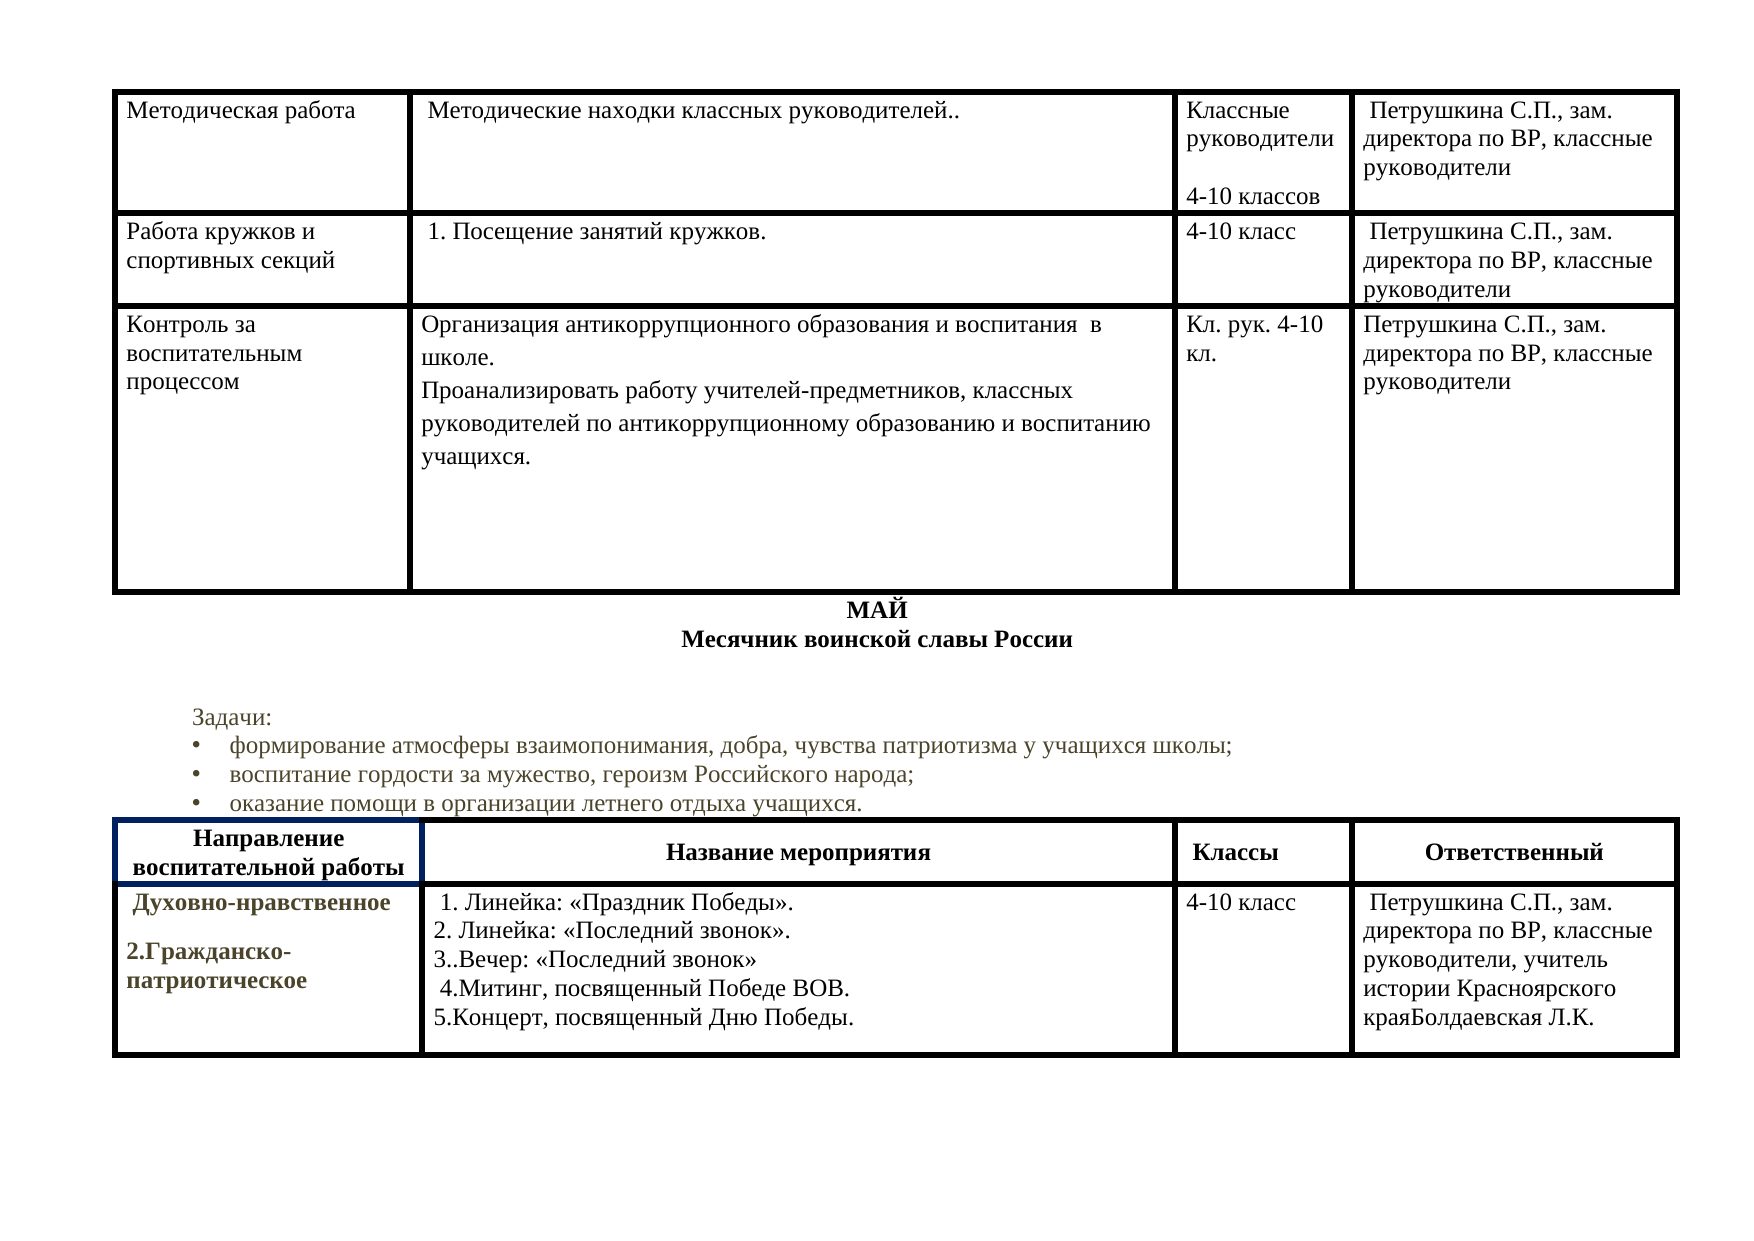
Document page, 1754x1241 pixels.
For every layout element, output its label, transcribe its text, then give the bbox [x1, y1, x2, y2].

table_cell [1355, 887, 1674, 1052]
table_header Направление воспитательной работы [118, 823, 419, 881]
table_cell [425, 887, 1172, 1052]
table_cell Методические находки классных руководителей.. [413, 95, 1172, 210]
table_header Ответственный [1355, 823, 1674, 881]
table_cell Контроль за воспитательным процессом [118, 309, 407, 589]
table_cell Кл. рук. 4-10 кл. [1178, 309, 1349, 589]
table_cell 1. Посещение занятий кружков. [413, 216, 1172, 303]
text МАЙ Месячник воинской славы России [118, 595, 1636, 653]
table_cell Петрушкина С.П., зам. директора по ВР, классные руководители [1355, 309, 1674, 589]
table_cell Работа кружков и спортивных секций [118, 216, 407, 303]
table_header Классы [1178, 823, 1349, 881]
table_header Название мероприятия [425, 823, 1172, 881]
table_cell 4-10 класс [1178, 216, 1349, 303]
list формирование атмосферы взаимопонимания, добра, чувства патриотизма у учащихся школы; [192, 731, 1636, 759]
table_cell Классные руководители 4-10 классов [1178, 95, 1349, 210]
text Задачи: [118, 702, 1636, 731]
list оказание помощи в организации летнего отдыха учащихся. [192, 788, 1636, 817]
list воспитание гордости за мужество, героизм Российского народа; [192, 759, 1636, 788]
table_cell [1355, 95, 1674, 210]
table_cell Организация антикоррупционного образования и воспитания в школе. Проанализировать работу учителей-предметников, классных руководителей по антикоррупционному образованию и воспитанию учащихся. [413, 309, 1172, 589]
table_cell Петрушкина С.П., зам. директора по ВР, классные руководители [1355, 216, 1674, 303]
table_cell Методическая работа [118, 95, 407, 210]
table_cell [118, 887, 419, 1052]
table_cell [1178, 887, 1349, 1052]
